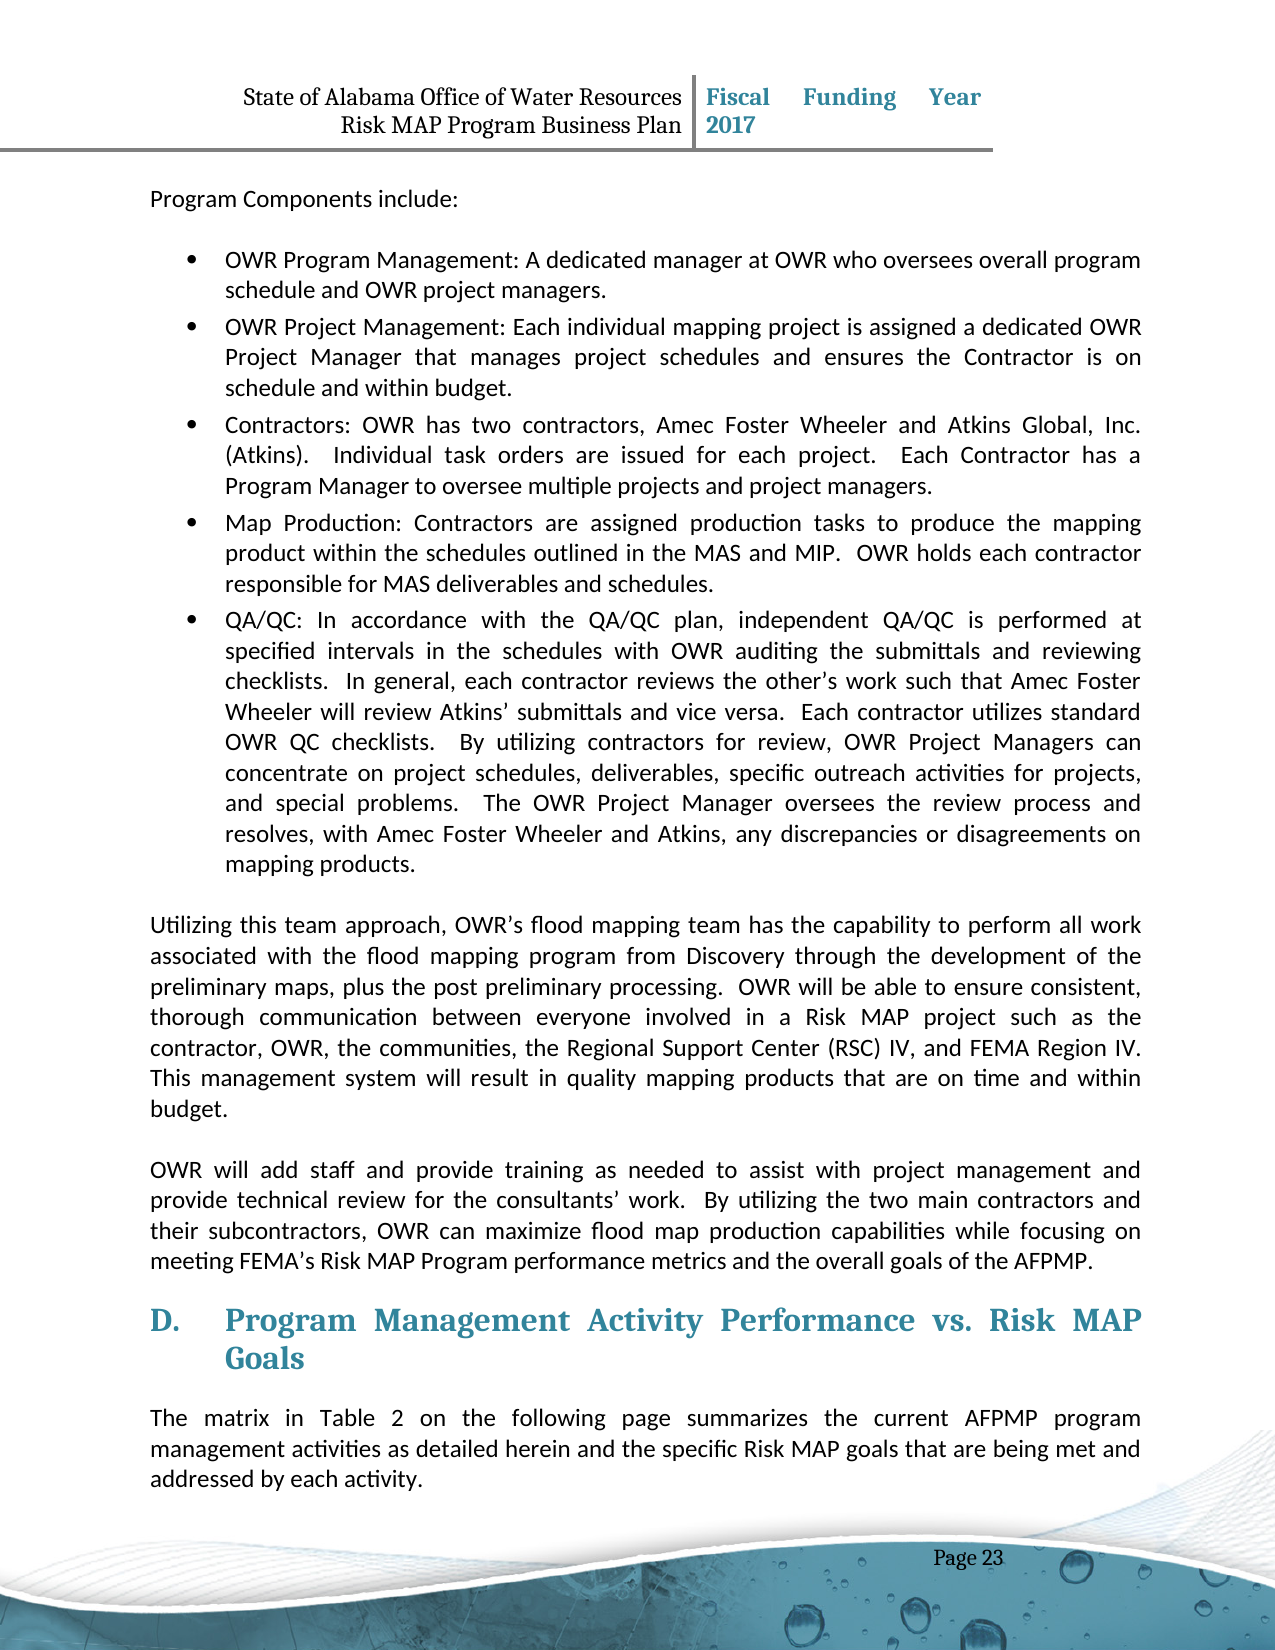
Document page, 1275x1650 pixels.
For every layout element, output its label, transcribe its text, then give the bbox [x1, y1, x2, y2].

text Utilizing this team approach, OWR’s flood mapping team has the capability to perform all work associated with the flood mapping program from Discovery through the development of the preliminary maps, plus the post preliminary processing. OWR will be able to ensure consistent, thorough communication between everyone involved in a Risk MAP project such as the contractor, OWR, the communities, the Regional Support Center (RSC) IV, and FEMA Region IV. This management system will result in quality mapping products that are on time and within budget. [150, 910, 1143, 1123]
text Program Components include: [150, 183, 1143, 213]
subtitle Program Management Activity Performance vs. Risk MAP Goals [150, 1301, 1143, 1378]
list Map Production: Contractors are assigned production tasks to produce the mapping product within the schedules outlined in the MAS and MIP. OWR holds each contractor responsible for MAS deliverables and schedules. [187, 507, 1143, 598]
list OWR Project Management: Each individual mapping project is assigned a dedicated OWR Project Manager that manages project schedules and ensures the Contractor is on schedule and within budget. [187, 311, 1143, 403]
list Contractors: OWR has two contractors, Amec Foster Wheeler and Atkins Global, Inc. (Atkins). Individual task orders are issued for each project. Each Contractor has a Program Manager to oversee multiple projects and project managers. [187, 409, 1143, 500]
text OWR will add staff and provide training as needed to assist with project management and provide technical review for the consultants’ work. By utilizing the two main contractors and their subcontractors, OWR can maximize flood map production capabilities while focusing on meeting FEMA’s Risk MAP Program performance metrics and the overall goals of the AFPMP. [150, 1154, 1143, 1276]
list OWR Program Management: A dedicated manager at OWR who oversees overall program schedule and OWR project managers. [187, 244, 1143, 305]
list QA/QC: In accordance with the QA/QC plan, independent QA/QC is performed at specified intervals in the schedules with OWR auditing the submittals and reviewing checklists. In general, each contractor reviews the other’s work such that Amec Foster Wheeler will review Atkins’ submittals and vice versa. Each contractor utilizes standard OWR QC checklists. By utilizing contractors for review, OWR Project Managers can concentrate on project schedules, deliverables, specific outreach activities for projects, and special problems. The OWR Project Manager oversees the review process and resolves, with Amec Foster Wheeler and Atkins, any discrepancies or disagreements on mapping products. [187, 604, 1143, 879]
picture [0, 1430, 1275, 1650]
text The matrix in Table 2 on the following page summarizes the current AFPMP program management activities as detailed herein and the specific Risk MAP goals that are being met and addressed by each activity. [150, 1403, 1143, 1494]
